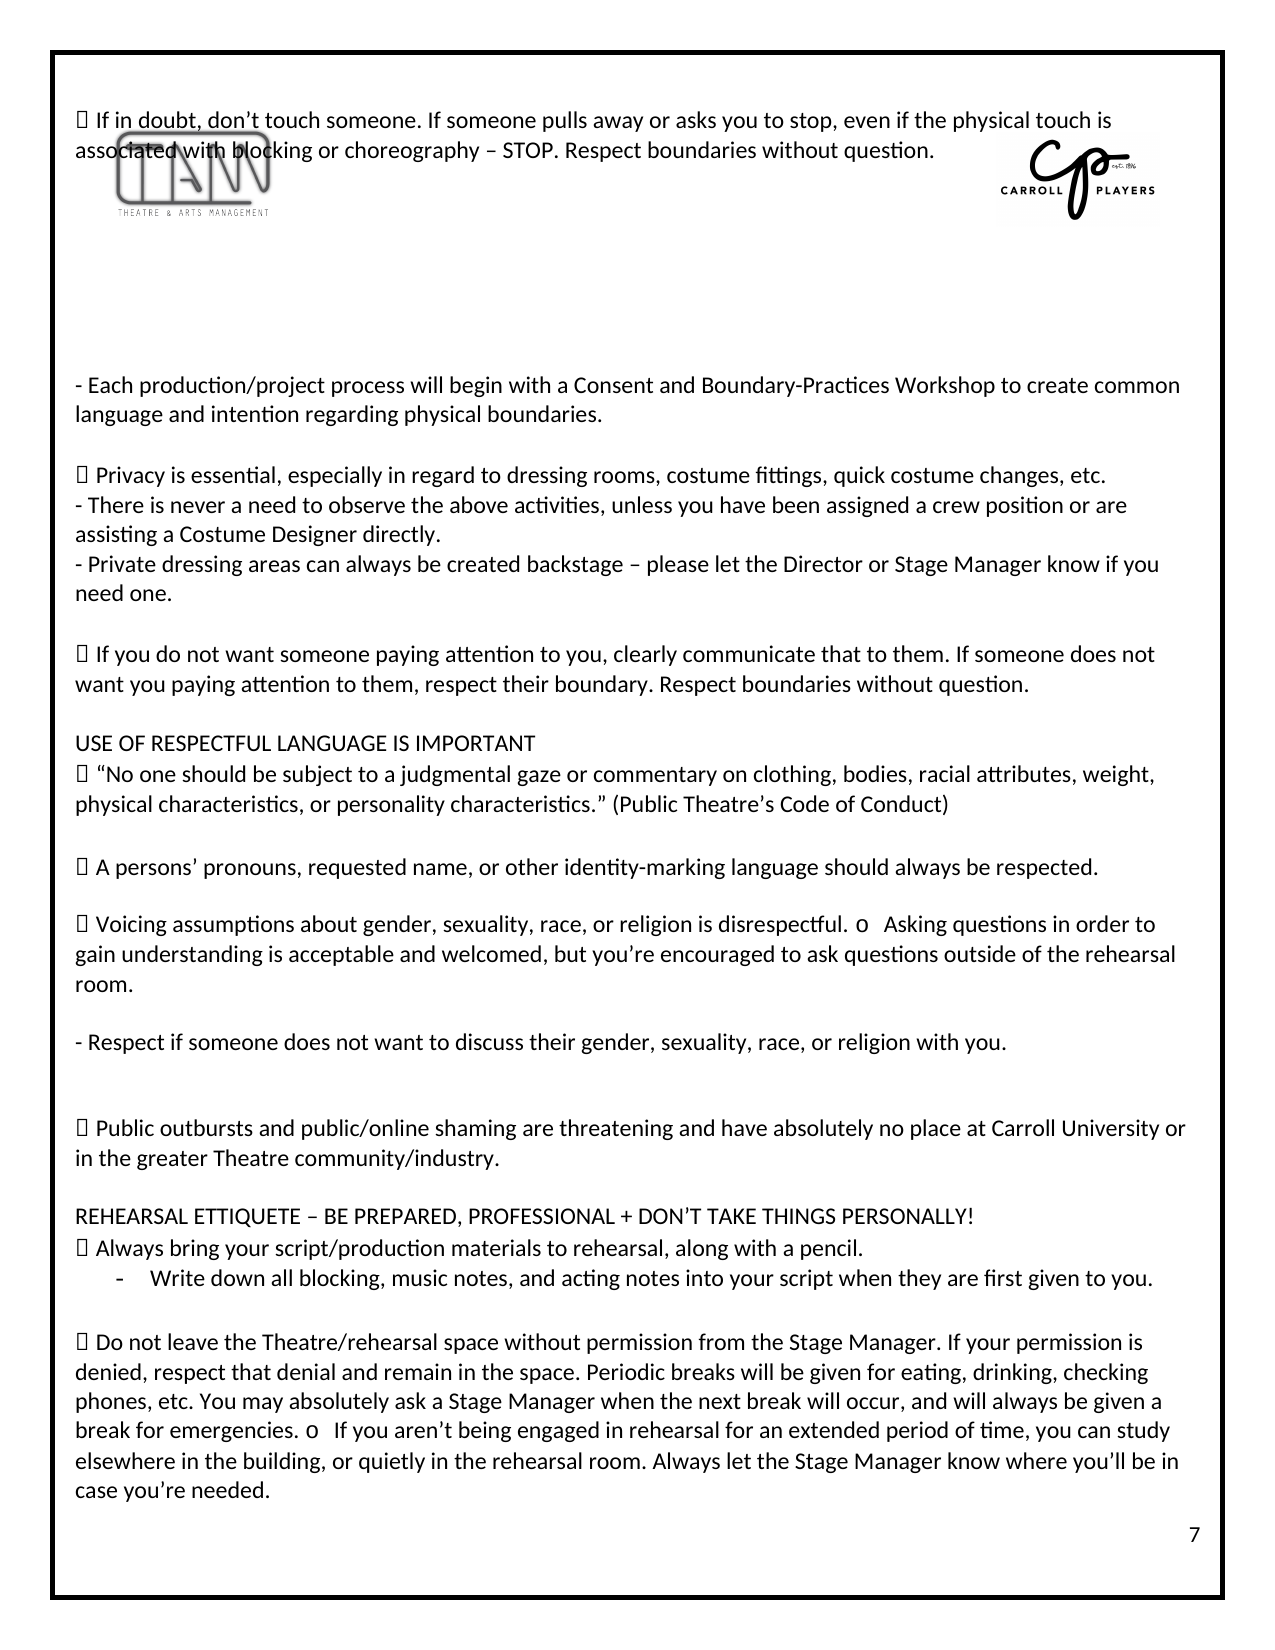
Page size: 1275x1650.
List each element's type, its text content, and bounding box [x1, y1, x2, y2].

text  Always bring your script/production materials to rehearsal, along with a pencil. [75, 1231, 1200, 1263]
text  Privacy is essential, especially in regard to dressing rooms, costume fittings, quick costume changes, etc. [75, 458, 1200, 490]
text - There is never a need to observe the above activities, unless you have been assigned a crew position or are assisting a Costume Designer directly. [75, 490, 1200, 549]
picture [88, 165, 298, 233]
text  Public outbursts and public/online shaming are threatening and have absolutely no place at Carroll University or in the greater Theatre community/industry. [75, 1110, 1200, 1172]
text  Do not leave the Theatre/rehearsal space without permission from the Stage Manager. If your permission is denied, respect that denial and remain in the space. Periodic breaks will be given for eating, drinking, checking phones, etc. You may absolutely ask a Stage Manager when the next break will occur, and will always be given a break for emergencies. o If you aren’t being engaged in rehearsal for an extended period of time, you can study elsewhere in the building, or quietly in the rehearsal room. Always let the Stage Manager know where you’ll be in case you’re needed. [75, 1324, 1200, 1504]
picture [996, 165, 1161, 227]
text  “No one should be subject to a judgmental gaze or commentary on clothing, bodies, racial attributes, weight, physical characteristics, or personality characteristics.” (Public Theatre’s Code of Conduct) [75, 757, 1200, 849]
text  A persons’ pronouns, requested name, or other identity-marking language should always be respected. [75, 849, 1200, 882]
text USE OF RESPECTFUL LANGUAGE IS IMPORTANT [75, 728, 1200, 757]
text REHEARSAL ETTIQUETE – BE PREPARED, PROFESSIONAL + DON’T TAKE THINGS PERSONALLY! [75, 1201, 1200, 1231]
list Write down all blocking, music notes, and acting notes into your script when they are first given to you. [112, 1263, 1200, 1324]
text  If in doubt, don’t touch someone. If someone pulls away or asks you to stop, even if the physical touch is associated with blocking or choreography – STOP. Respect boundaries without question. [75, 103, 1200, 165]
text - Each production/project process will begin with a Consent and Boundary-Practices Workshop to create common language and intention regarding physical boundaries. [75, 370, 1200, 428]
text  If you do not want someone paying attention to you, clearly communicate that to them. If someone does not want you paying attention to them, respect their boundary. Respect boundaries without question. [75, 637, 1200, 698]
text - Private dressing areas can always be created backstage – please let the Director or Stage Manager know if you need one. [75, 549, 1200, 607]
text  Voicing assumptions about gender, sexuality, race, or religion is disrespectful. o Asking questions in order to gain understanding is acceptable and welcomed, but you’re encouraged to ask questions outside of the rehearsal room. - Respect if someone does not want to discuss their gender, sexuality, race, or religion with you. [75, 907, 1200, 1056]
